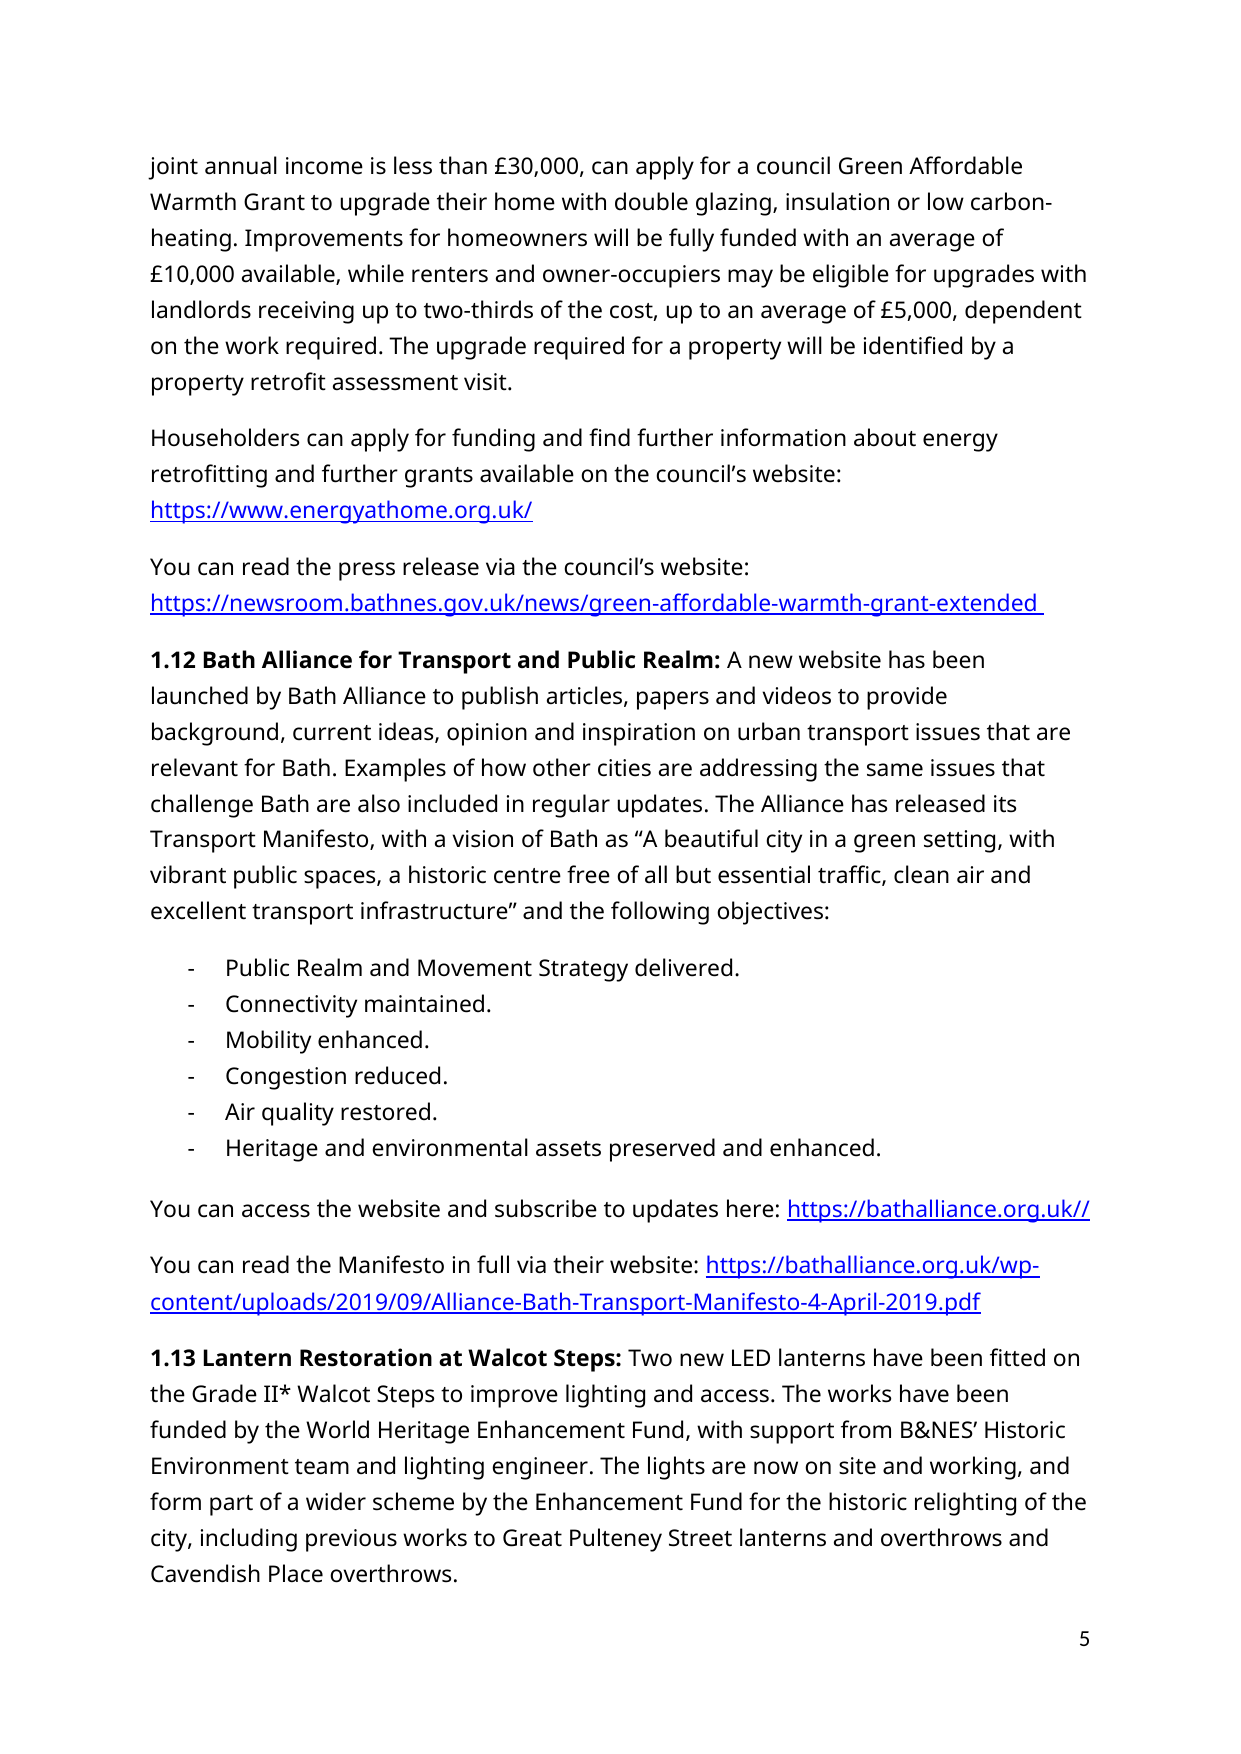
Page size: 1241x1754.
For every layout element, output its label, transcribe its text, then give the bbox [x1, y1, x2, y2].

list Mobility enhanced. [187, 1024, 1090, 1055]
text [150, 150, 1090, 397]
text You can access the website and subscribe to updates here: https://bathalliance.org.uk// [150, 1193, 1090, 1224]
text 1.12 Bath Alliance for Transport and Public Realm: A new website has been launched by Bath Alliance to publish articles, papers and videos to provide background, current ideas, opinion and inspiration on urban transport issues that are relevant for Bath. Examples of how other cities are addressing the same issues that challenge Bath are also included in regular updates. The Alliance has released its Transport Manifesto, with a vision of Bath as “A beautiful city in a green setting, with vibrant public spaces, a historic centre free of all but essential traffic, clean air and excellent transport infrastructure” and the following objectives: [150, 644, 1090, 927]
list Heritage and environmental assets preserved and enhanced. [187, 1132, 1090, 1163]
text You can read the Manifesto in full via their website: https://bathalliance.org.uk/wp-content/uploads/2019/09/Alliance-Bath-Transport-Manifesto-4-April-2019.pdf [150, 1249, 1090, 1317]
list Public Realm and Movement Strategy delivered. [187, 952, 1090, 983]
text Householders can apply for funding and find further information about energy retrofitting and further grants available on the council’s website: https://www.energyathome.org.uk/ [150, 422, 1090, 526]
text 1.13 Lantern Restoration at Walcot Steps: Two new LED lanterns have been fitted on the Grade II* Walcot Steps to improve lighting and access. The works have been funded by the World Heritage Enhancement Fund, with support from B&NES’ Historic Environment team and lighting engineer. The lights are now on site and working, and form part of a wider scheme by the Enhancement Fund for the historic relighting of the city, including previous works to Great Pulteney Street lanterns and overthrows and Cavendish Place overthrows. [150, 1342, 1090, 1589]
list Air quality restored. [187, 1096, 1090, 1127]
list Congestion reduced. [187, 1060, 1090, 1091]
list Connectivity maintained. [187, 988, 1090, 1019]
text You can read the press release via the council’s website: https://newsroom.bathnes.gov.uk/news/green-affordable-warmth-grant-extended [150, 551, 1090, 618]
